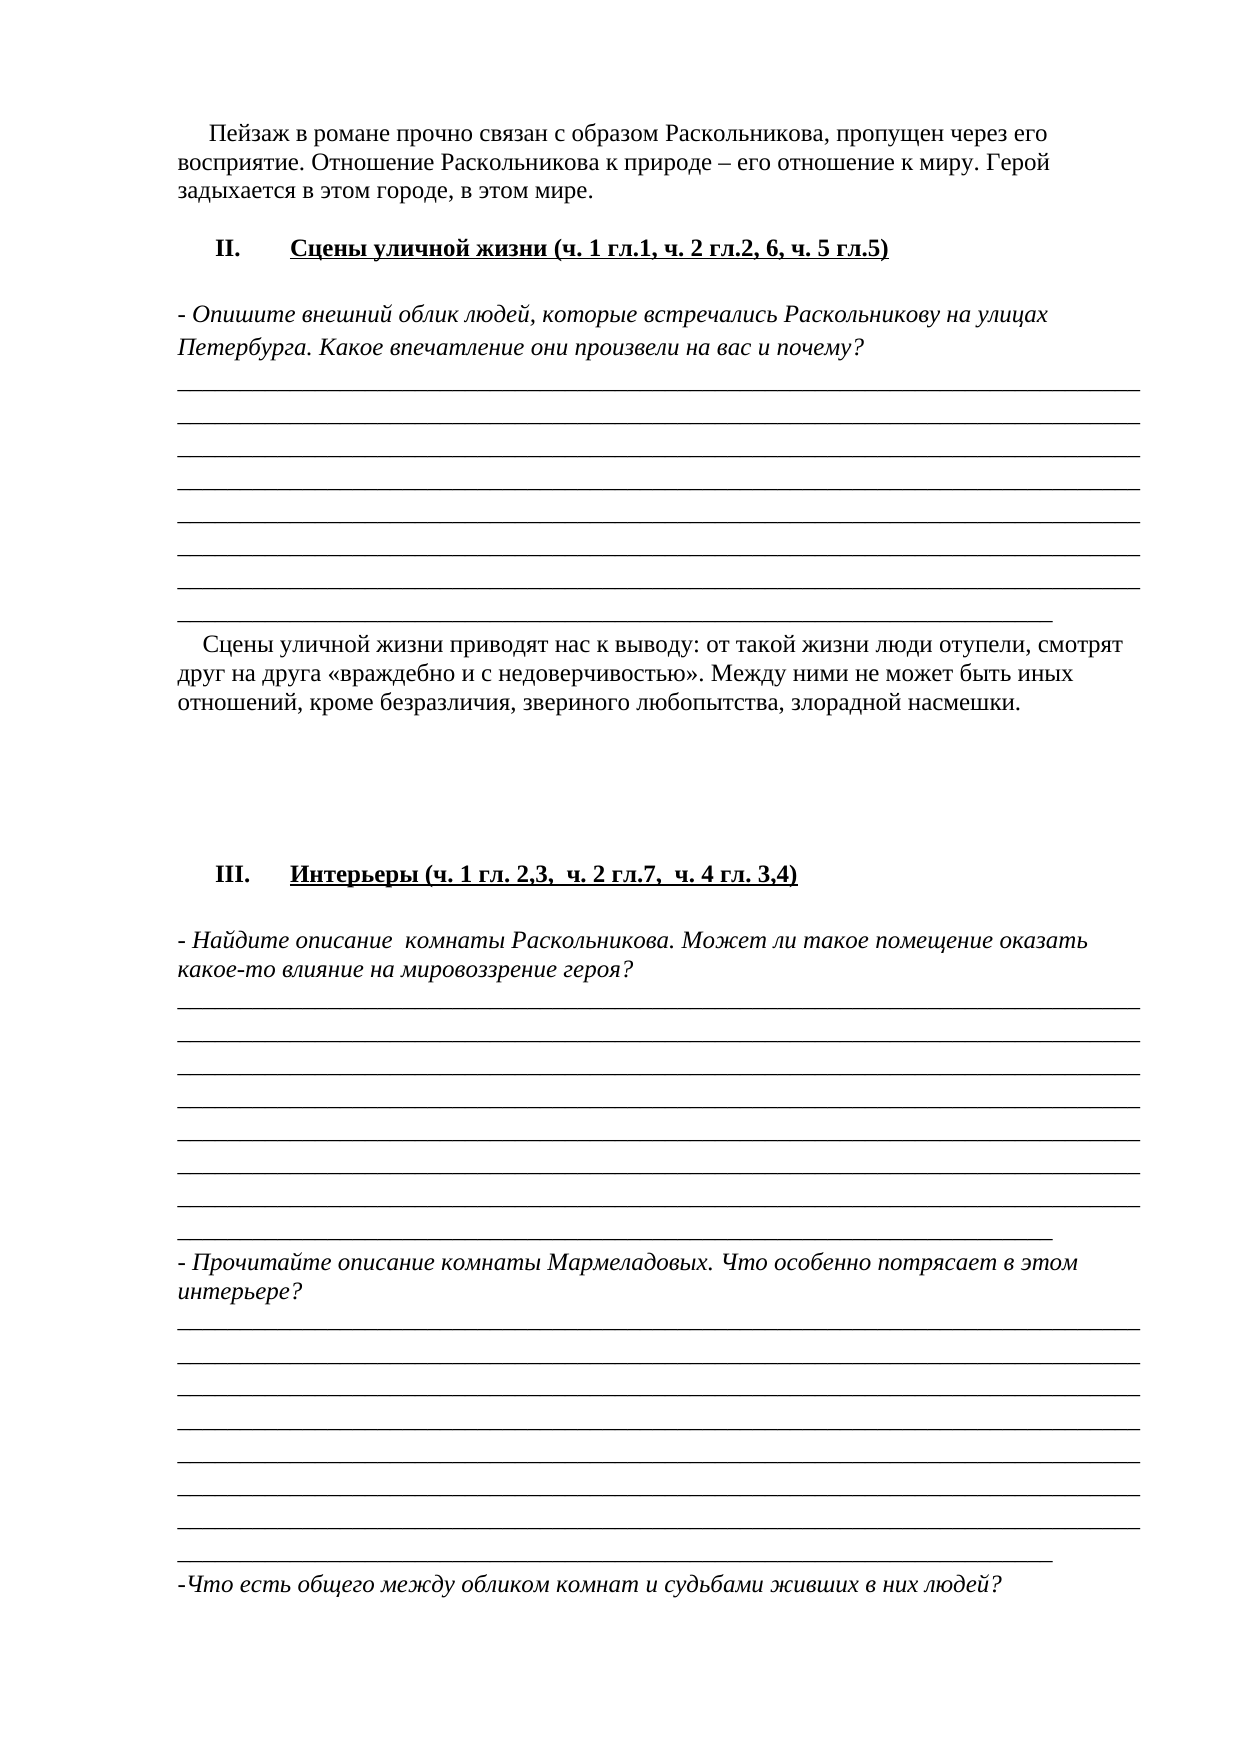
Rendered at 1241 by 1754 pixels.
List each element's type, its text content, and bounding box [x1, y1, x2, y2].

text - Прочитайте описание комнаты Мармеладовых. Что особенно потрясает в этом интерьере? [177, 1247, 1152, 1304]
text - Найдите описание комнаты Раскольникова. Может ли такое помещение оказать какое-то влияние на мировоззрение героя? [177, 925, 1152, 983]
text - Опишите внешний облик людей, которые встречались Раскольникову на улицах Петербурга. Какое впечатление они произвели на вас и почему? [177, 299, 1152, 361]
list Сцены уличной жизни (ч. 1 гл.1, ч. 2 гл.2, 6, ч. 5 гл.5) [215, 233, 1152, 262]
list Интерьеры (ч. 1 гл. 2,3, ч. 2 гл.7, ч. 4 гл. 3,4) [215, 859, 1152, 888]
text -Что есть общего между обликом комнат и судьбами живших в них людей? [177, 1569, 1152, 1597]
text Сцены уличной жизни приводят нас к выводу: от такой жизни люди отупели, смотрят друг на друга «враждебно и с недоверчивостью». Между ними не может быть иных отношений, кроме безразличия, звериного любопытства, злорадной насмешки. [177, 629, 1152, 716]
text Пейзаж в романе прочно связан с образом Раскольникова, пропущен через его восприятие. Отношение Раскольникова к природе – его отношение к миру. Герой задыхается в этом городе, в этом мире. [177, 118, 1152, 204]
